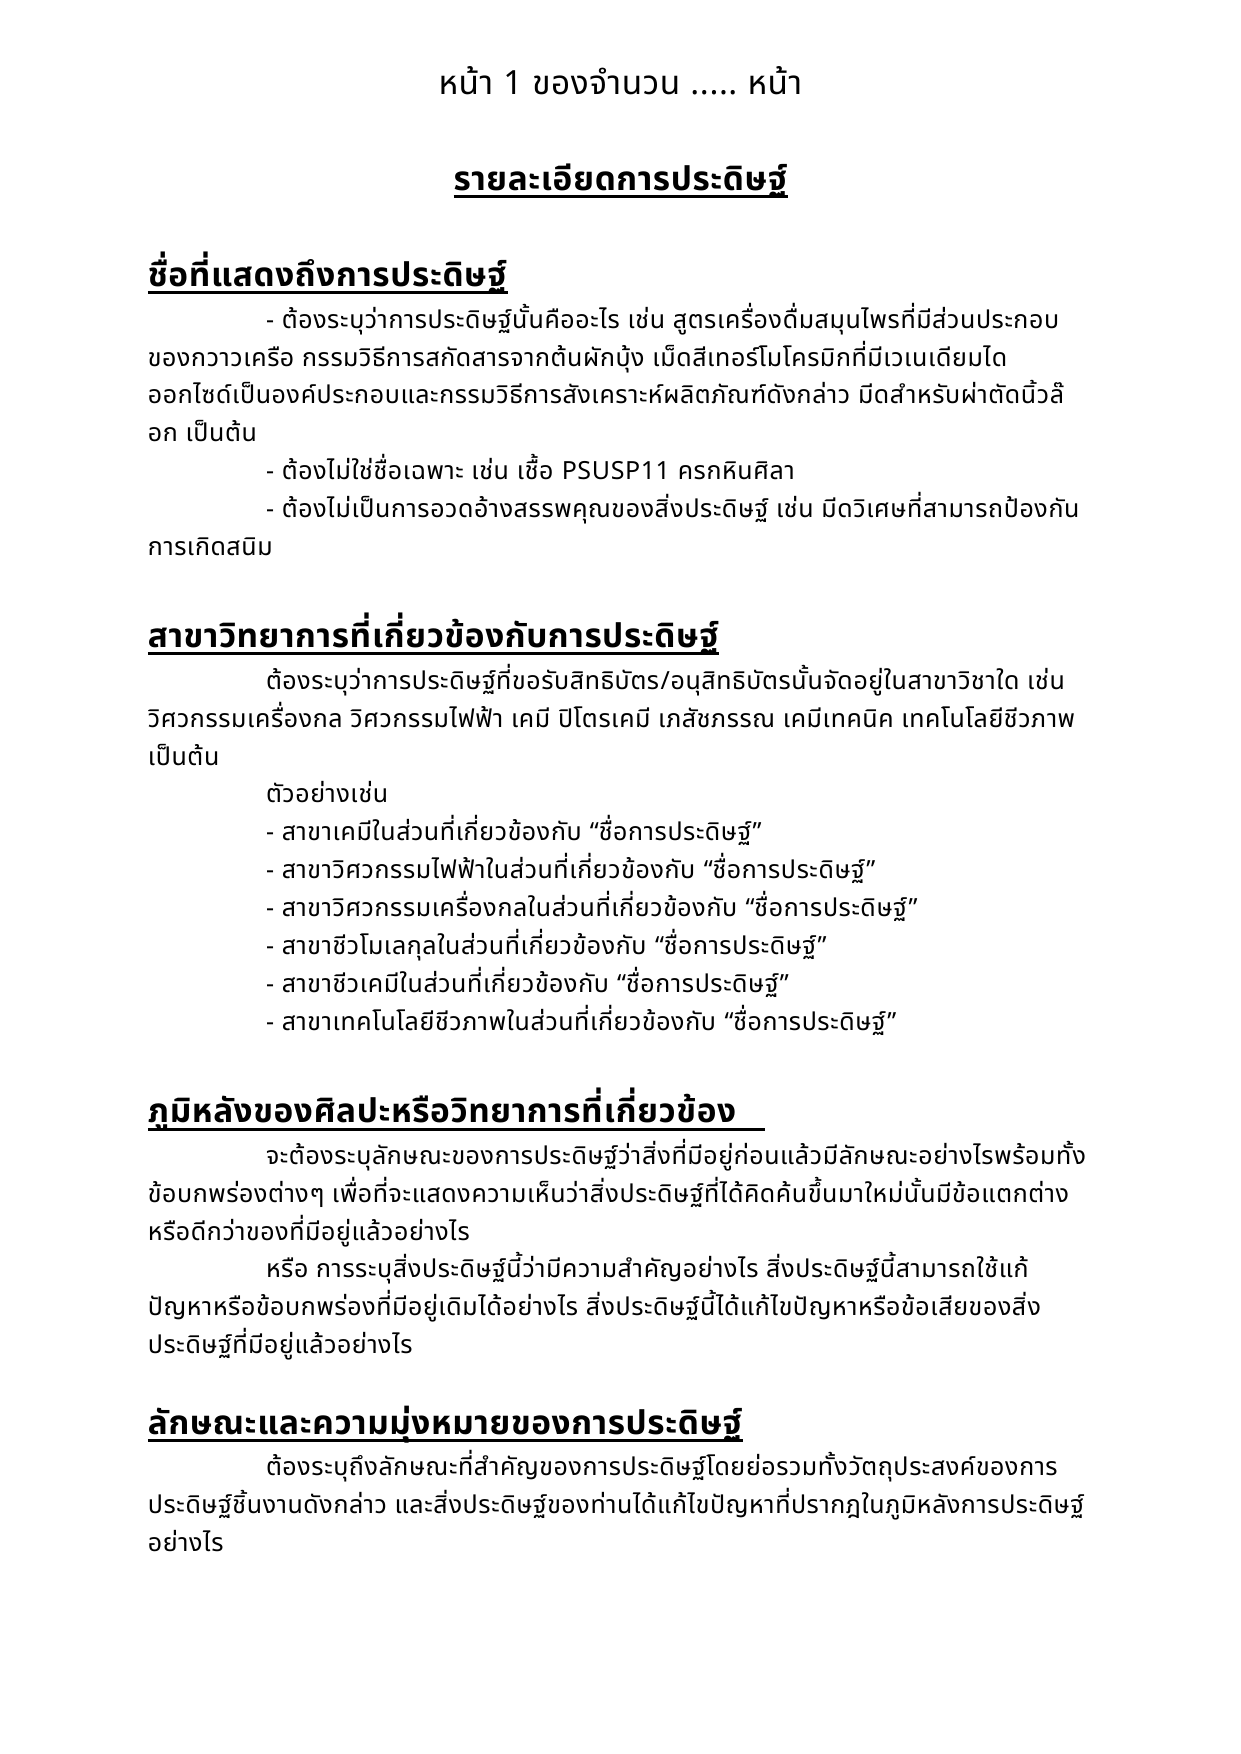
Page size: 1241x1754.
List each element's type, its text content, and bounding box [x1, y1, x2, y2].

text จะต้องระบุลักษณะของการประดิษฐ์ว่าสิ่งที่มีอยู่ก่อนแล้วมีลักษณะอย่างไรพร้อมทั้งข้อบกพร่องต่างๆ เพื่อที่จะแสดงความเห็นว่าสิ่งประดิษฐ์ที่ได้คิดค้นขึ้นมาใหม่นั้นมีข้อแตกต่างหรือดีกว่าของที่มีอยู่แล้วอย่างไร [148, 1138, 1092, 1251]
text - สาขาเคมีในส่วนที่เกี่ยวข้องกับ “ชื่อการประดิษฐ์” [148, 814, 1092, 852]
text ตัวอย่างเช่น [148, 776, 1092, 814]
text ต้องระบุถึงลักษณะที่สำคัญของการประดิษฐ์โดยย่อรวมทั้งวัตถุประสงค์ของการประดิษฐ์ชิ้นงานดังกล่าว และสิ่งประดิษฐ์ของท่านได้แก้ไขปัญหาที่ปรากฎในภูมิหลังการประดิษฐ์อย่างไร [148, 1449, 1092, 1563]
text - สาขาวิศวกรรมเครื่องกลในส่วนที่เกี่ยวข้องกับ “ชื่อการประดิษฐ์” [148, 890, 1092, 928]
text ลักษณะและความมุ่งหมายของการประดิษฐ์ [148, 1399, 1092, 1449]
text - ต้องระบุว่าการประดิษฐ์นั้นคืออะไร เช่น สูตรเครื่องดื่มสมุนไพรที่มีส่วนประกอบของกวาวเครือ กรรมวิธีการสกัดสารจากต้นผักบุ้ง เม็ดสีเทอร์โมโครมิกที่มีเวเนเดียมไดออกไซด์เป็นองค์ประกอบและกรรมวิธีการสังเคราะห์ผลิตภัณฑ์ดังกล่าว มีดสำหรับผ่าตัดนิ้วล๊อก เป็นต้น [148, 301, 1092, 453]
text - สาขาชีวโมเลกุลในส่วนที่เกี่ยวข้องกับ “ชื่อการประดิษฐ์” [148, 928, 1092, 966]
text สาขาวิทยาการที่เกี่ยวข้องกับการประดิษฐ์ [148, 612, 1092, 662]
text หรือ การระบุสิ่งประดิษฐ์นี้ว่ามีความสำคัญอย่างไร สิ่งประดิษฐ์นี้สามารถใช้แก้ปัญหาหรือข้อบกพร่องที่มีอยู่เดิมได้อย่างไร สิ่งประดิษฐ์นี้ได้แก้ไขปัญหาหรือข้อเสียของสิ่งประดิษฐ์ที่มีอยู่แล้วอย่างไร [148, 1251, 1092, 1365]
text รายละเอียดการประดิษฐ์ [148, 155, 1092, 206]
text - สาขาเทคโนโลยีชีวภาพในส่วนที่เกี่ยวข้องกับ “ชื่อการประดิษฐ์” [148, 1004, 1092, 1042]
text ภูมิหลังของศิลปะหรือวิทยาการที่เกี่ยวข้อง [148, 1087, 1092, 1138]
text - ต้องไม่เป็นการอวดอ้างสรรพคุณของสิ่งประดิษฐ์ เช่น มีดวิเศษที่สามารถป้องกันการเกิดสนิม [148, 491, 1092, 567]
text ชื่อที่แสดงถึงการประดิษฐ์ [148, 251, 1092, 301]
text - สาขาวิศวกรรมไฟฟ้าในส่วนที่เกี่ยวข้องกับ “ชื่อการประดิษฐ์” [148, 852, 1092, 890]
text ต้องระบุว่าการประดิษฐ์ที่ขอรับสิทธิบัตร/อนุสิทธิบัตรนั้นจัดอยู่ในสาขาวิชาใด เช่น วิศวกรรมเครื่องกล วิศวกรรมไฟฟ้า เคมี ปิโตรเคมี เภสัชภรรณ เคมีเทคนิค เทคโนโลยีชีวภาพ เป็นต้น [148, 662, 1092, 776]
text - ต้องไม่ใช่ชื่อเฉพาะ เช่น เชื้อ PSUSP11 ครกหินศิลา [148, 453, 1092, 491]
text - สาขาชีวเคมีในส่วนที่เกี่ยวข้องกับ “ชื่อการประดิษฐ์” [148, 966, 1092, 1004]
text หน้า 1 ของจำนวน ..... หน้า [148, 59, 1092, 110]
